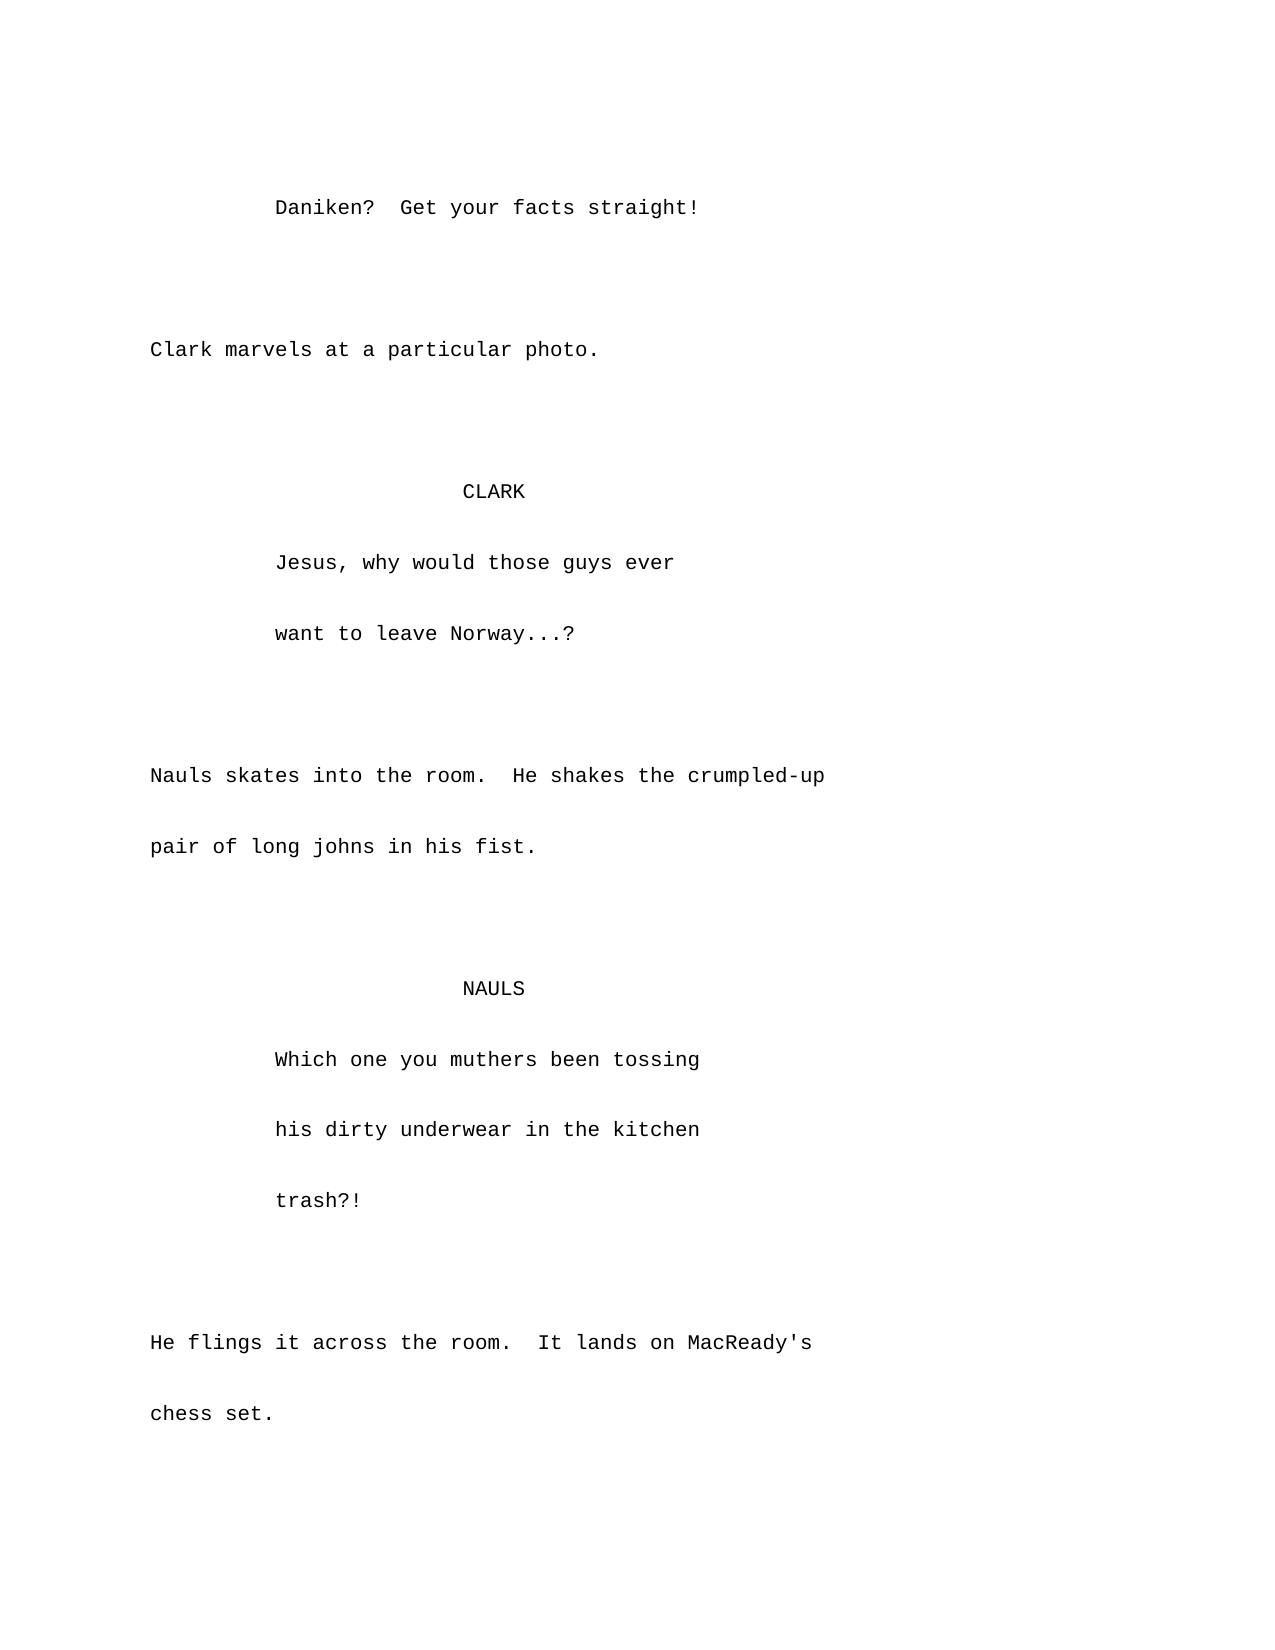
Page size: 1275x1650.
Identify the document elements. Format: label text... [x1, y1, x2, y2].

text NAULS [150, 978, 1125, 1001]
text Which one you muthers been tossing [150, 1048, 1125, 1072]
text his dirty underwear in the kitchen [150, 1119, 1125, 1143]
text Clark marvels at a particular photo. [150, 339, 1125, 363]
text Jesus, why would those guys ever [150, 552, 1125, 576]
text He flings it across the room. It lands on MacReady's [150, 1332, 1125, 1356]
text Daniken? Get your facts straight! [150, 197, 1125, 221]
text pair of long johns in his fist. [150, 836, 1125, 859]
text CLARK [150, 481, 1125, 505]
text trash?! [150, 1190, 1125, 1214]
text want to leave Norway...? [150, 623, 1125, 647]
text chess set. [150, 1403, 1125, 1427]
text Nauls skates into the room. He shakes the crumpled-up [150, 765, 1125, 788]
